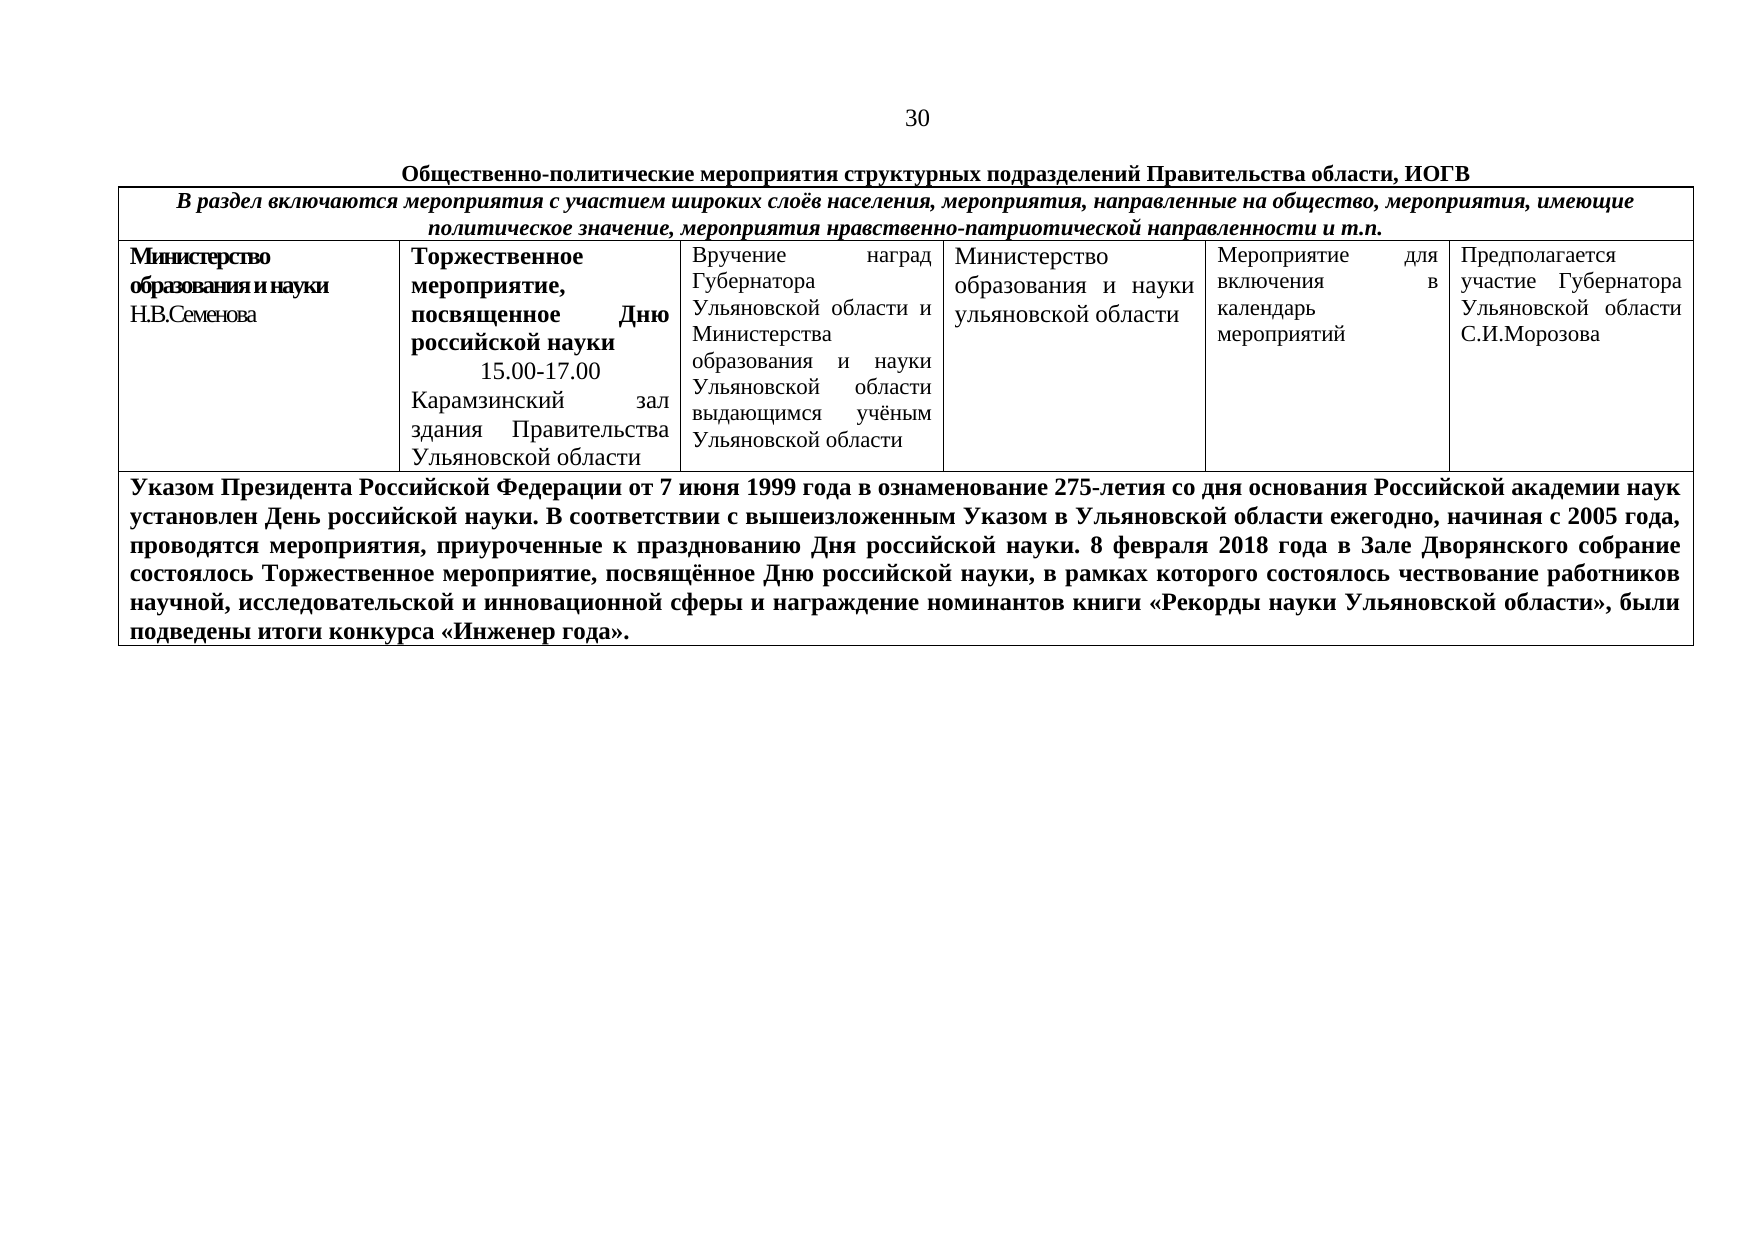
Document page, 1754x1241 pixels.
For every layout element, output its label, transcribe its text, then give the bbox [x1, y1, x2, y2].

text Общественно-политические мероприятия структурных подразделений Правительства области, ИОГВ [156, 160, 1716, 186]
table_cell Указом Президента Российской Федерации от 7 июня 1999 года в ознаменование 275-летия со дня основания Российской академии наук установлен День российской науки. В соответствии с вышеизложенным Указом в Ульяновской области ежегодно, начиная с 2005 года, проводятся мероприятия, приуроченные к празднованию Дня российской науки. 8 февраля 2018 года в Зале Дворянского собрание состоялось Торжественное мероприятие, посвящённое Дню российской науки, в рамках которого состоялось чествование работников научной, исследовательской и инновационной сферы и награждение номинантов книги «Рекорды науки Ульяновской области», были подведены итоги конкурса «Инженер года». [119, 472, 1693, 645]
table_header В раздел включаются мероприятия с участием широких слоёв населения, мероприятия, направленные на общество, мероприятия, имеющие политическое значение, мероприятия нравственно-патриотической направленности и т.п. [119, 188, 1693, 240]
table_cell Мероприятие для включения в календарь мероприятий [1206, 241, 1449, 471]
table_cell Министерство образования и науки Н.В.Семенова [119, 241, 399, 471]
table_cell Торжественное мероприятие, посвященное Дню российской науки 15.00-17.00 Карамзинский зал здания Правительства Ульяновской области [400, 241, 680, 471]
table_cell Министерство образования и науки ульяновской области [944, 241, 1205, 471]
table_cell Предполагается участие Губернатора Ульяновской области С.И.Морозова [1450, 241, 1693, 471]
table_cell Вручение наград Губернатора Ульяновской области и Министерства образования и науки Ульяновской области выдающимся учёным Ульяновской области [681, 241, 943, 471]
